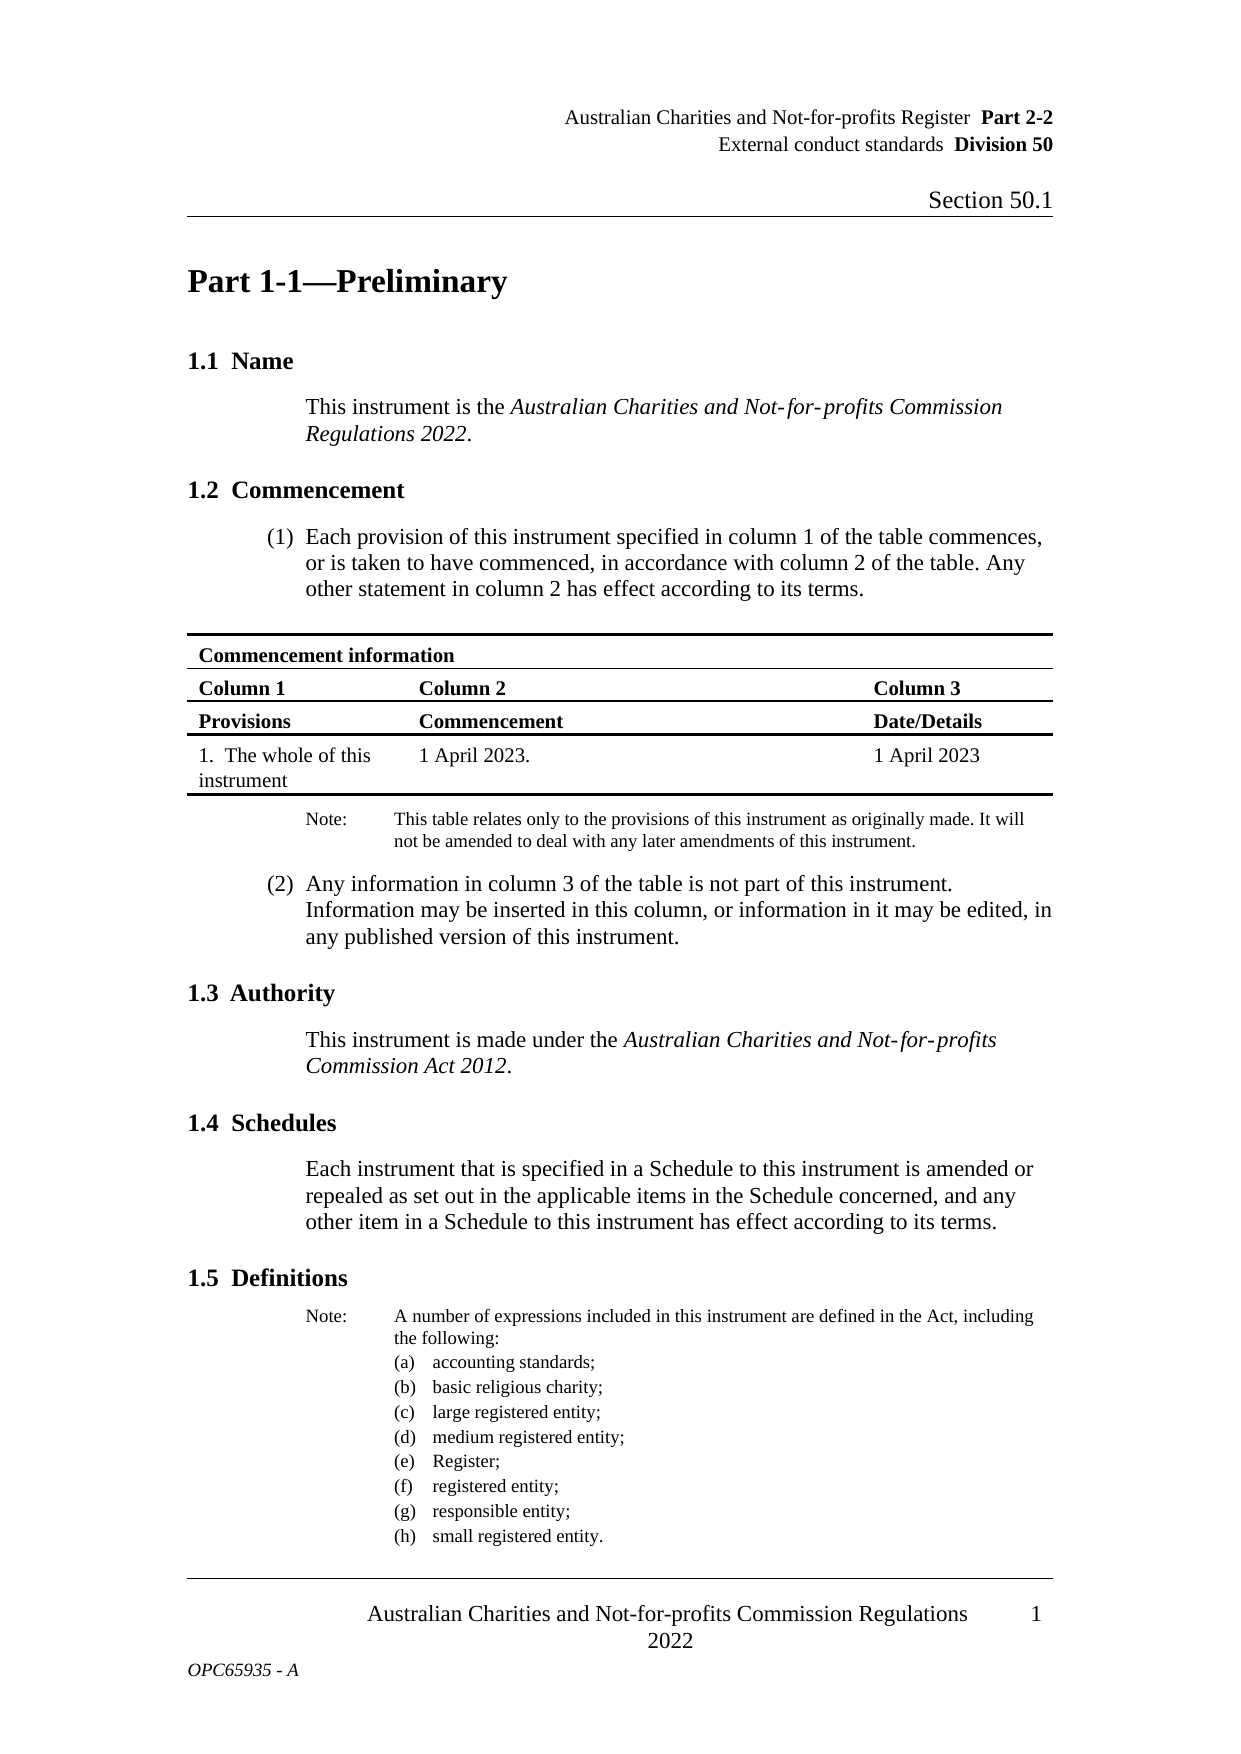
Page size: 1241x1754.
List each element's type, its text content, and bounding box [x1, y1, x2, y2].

text 1.5 Definitions [187, 1263, 1053, 1292]
text This instrument is made under the Australian Charities and Not-for-profits Commission Act 2012. [187, 1026, 1053, 1079]
text Note: This table relates only to the provisions of this instrument as originally made. It will not be amended to deal with any later amendments of this instrument. [305, 808, 1053, 851]
text (h) small registered entity. [394, 1526, 1053, 1546]
table_cell 1. The whole of this instrument [187, 736, 407, 792]
text (c) large registered entity; [394, 1402, 1053, 1422]
text (1) Each provision of this instrument specified in column 1 of the table commences, or is taken to have commenced, in accordance with column 2 of the table. Any other statement in column 2 has effect according to its terms. [187, 523, 1053, 602]
text 1.2 Commencement [187, 475, 1053, 504]
text 1.4 Schedules [187, 1108, 1053, 1137]
text Each instrument that is specified in a Schedule to this instrument is amended or repealed as set out in the applicable items in the Schedule concerned, and any other item in a Schedule to this instrument has effect according to its terms. [187, 1155, 1053, 1234]
text Note: A number of expressions included in this instrument are defined in the Act, including the following: [305, 1305, 1053, 1348]
text (d) medium registered entity; [394, 1427, 1053, 1447]
table_cell Commencement [407, 702, 862, 733]
table_header Commencement information [187, 636, 1053, 667]
text Part 1-1—Preliminary [187, 262, 1053, 300]
table_cell Column 1 [187, 669, 407, 700]
table_cell 1 April 2023 [862, 736, 1053, 792]
text 1.3 Authority [187, 978, 1053, 1007]
text (a) accounting standards; [394, 1352, 1053, 1373]
text (2) Any information in column 3 of the table is not part of this instrument. Information may be inserted in this column, or information in it may be edited, in any published version of this instrument. [187, 870, 1053, 949]
text 1.1 Name [187, 346, 1053, 375]
text This instrument is the Australian Charities and Not-for-profits Commission Regulations 2022. [187, 393, 1053, 446]
table_cell Column 3 [862, 669, 1053, 700]
text (b) basic religious charity; [394, 1377, 1053, 1398]
table_cell 1 April 2023. [407, 736, 862, 792]
table_cell Column 2 [407, 669, 862, 700]
text (f) registered entity; [394, 1476, 1053, 1497]
text (e) Register; [394, 1451, 1053, 1472]
table_cell Provisions [187, 702, 407, 733]
table_cell Date/Details [862, 702, 1053, 733]
text (g) responsible entity; [394, 1501, 1053, 1522]
